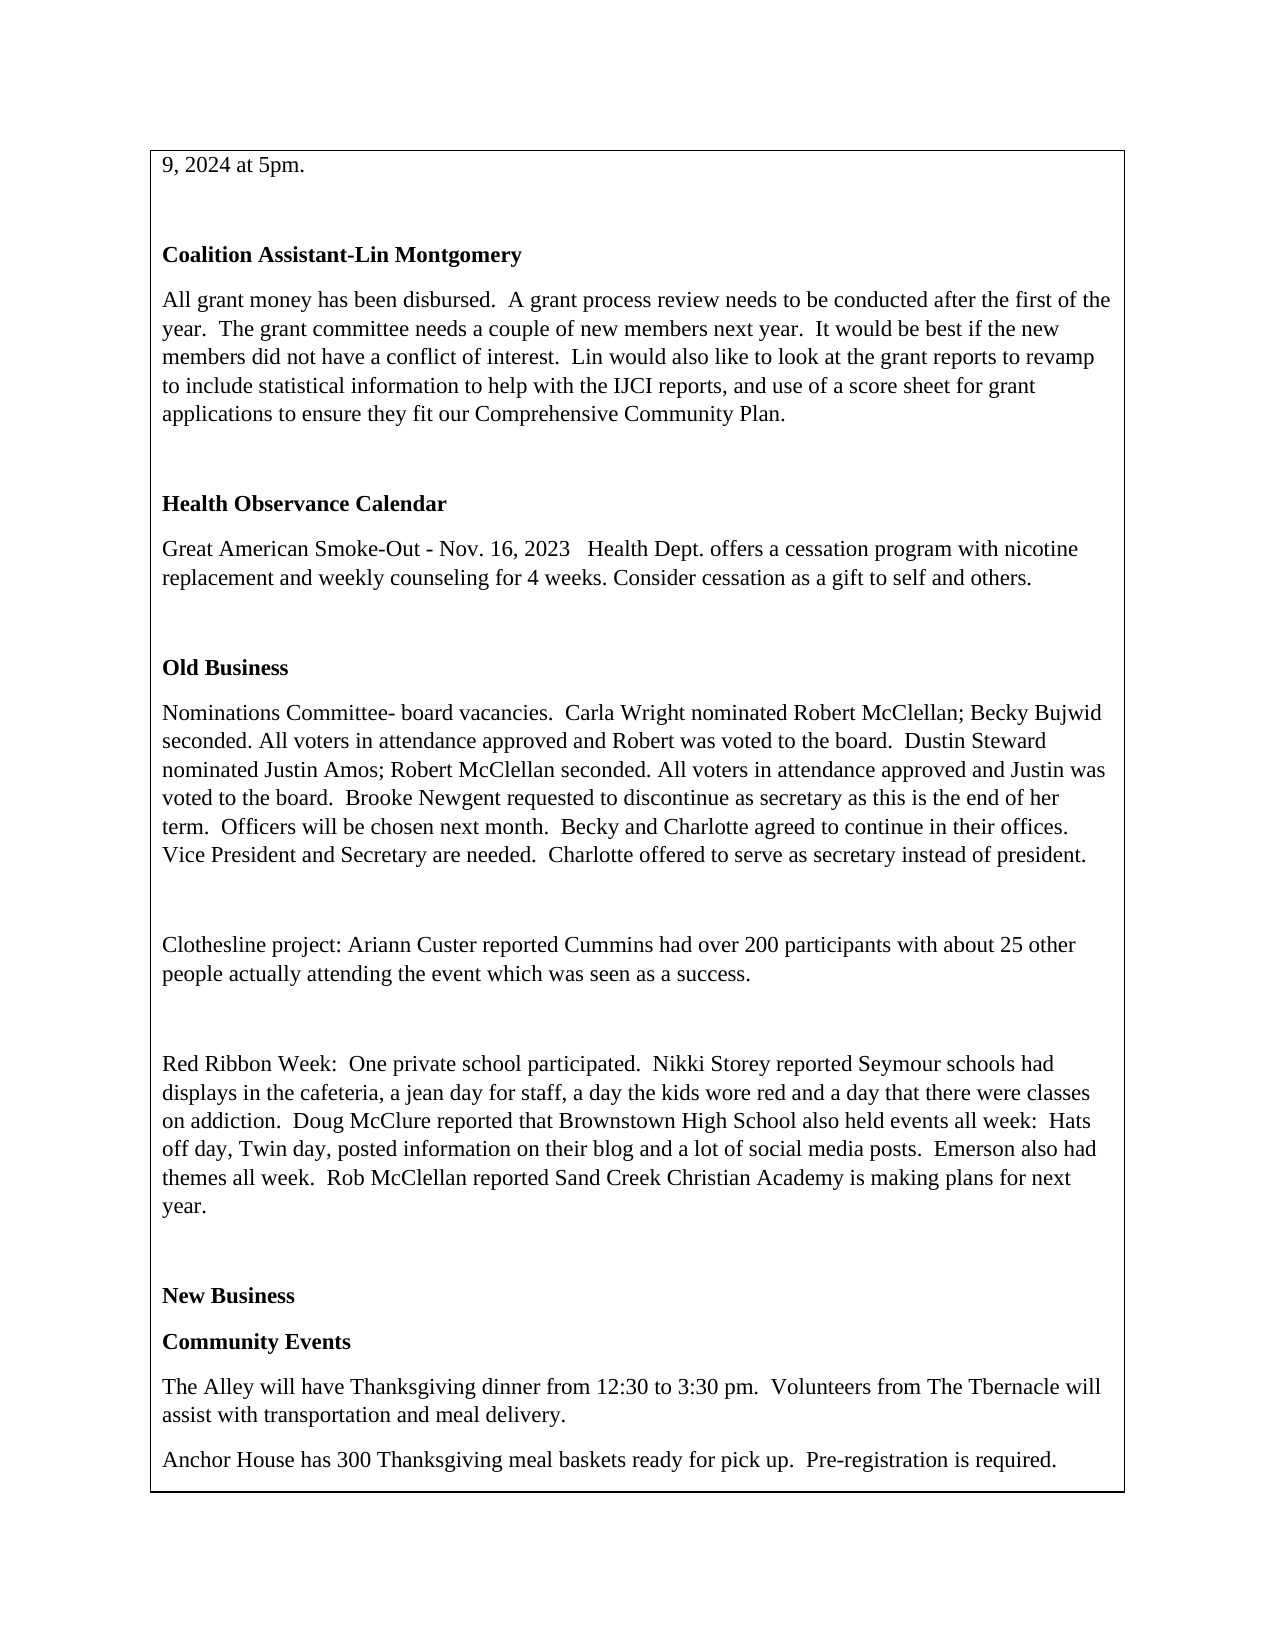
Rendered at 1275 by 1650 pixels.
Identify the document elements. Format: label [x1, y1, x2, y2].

table_cell [151, 151, 1124, 1491]
